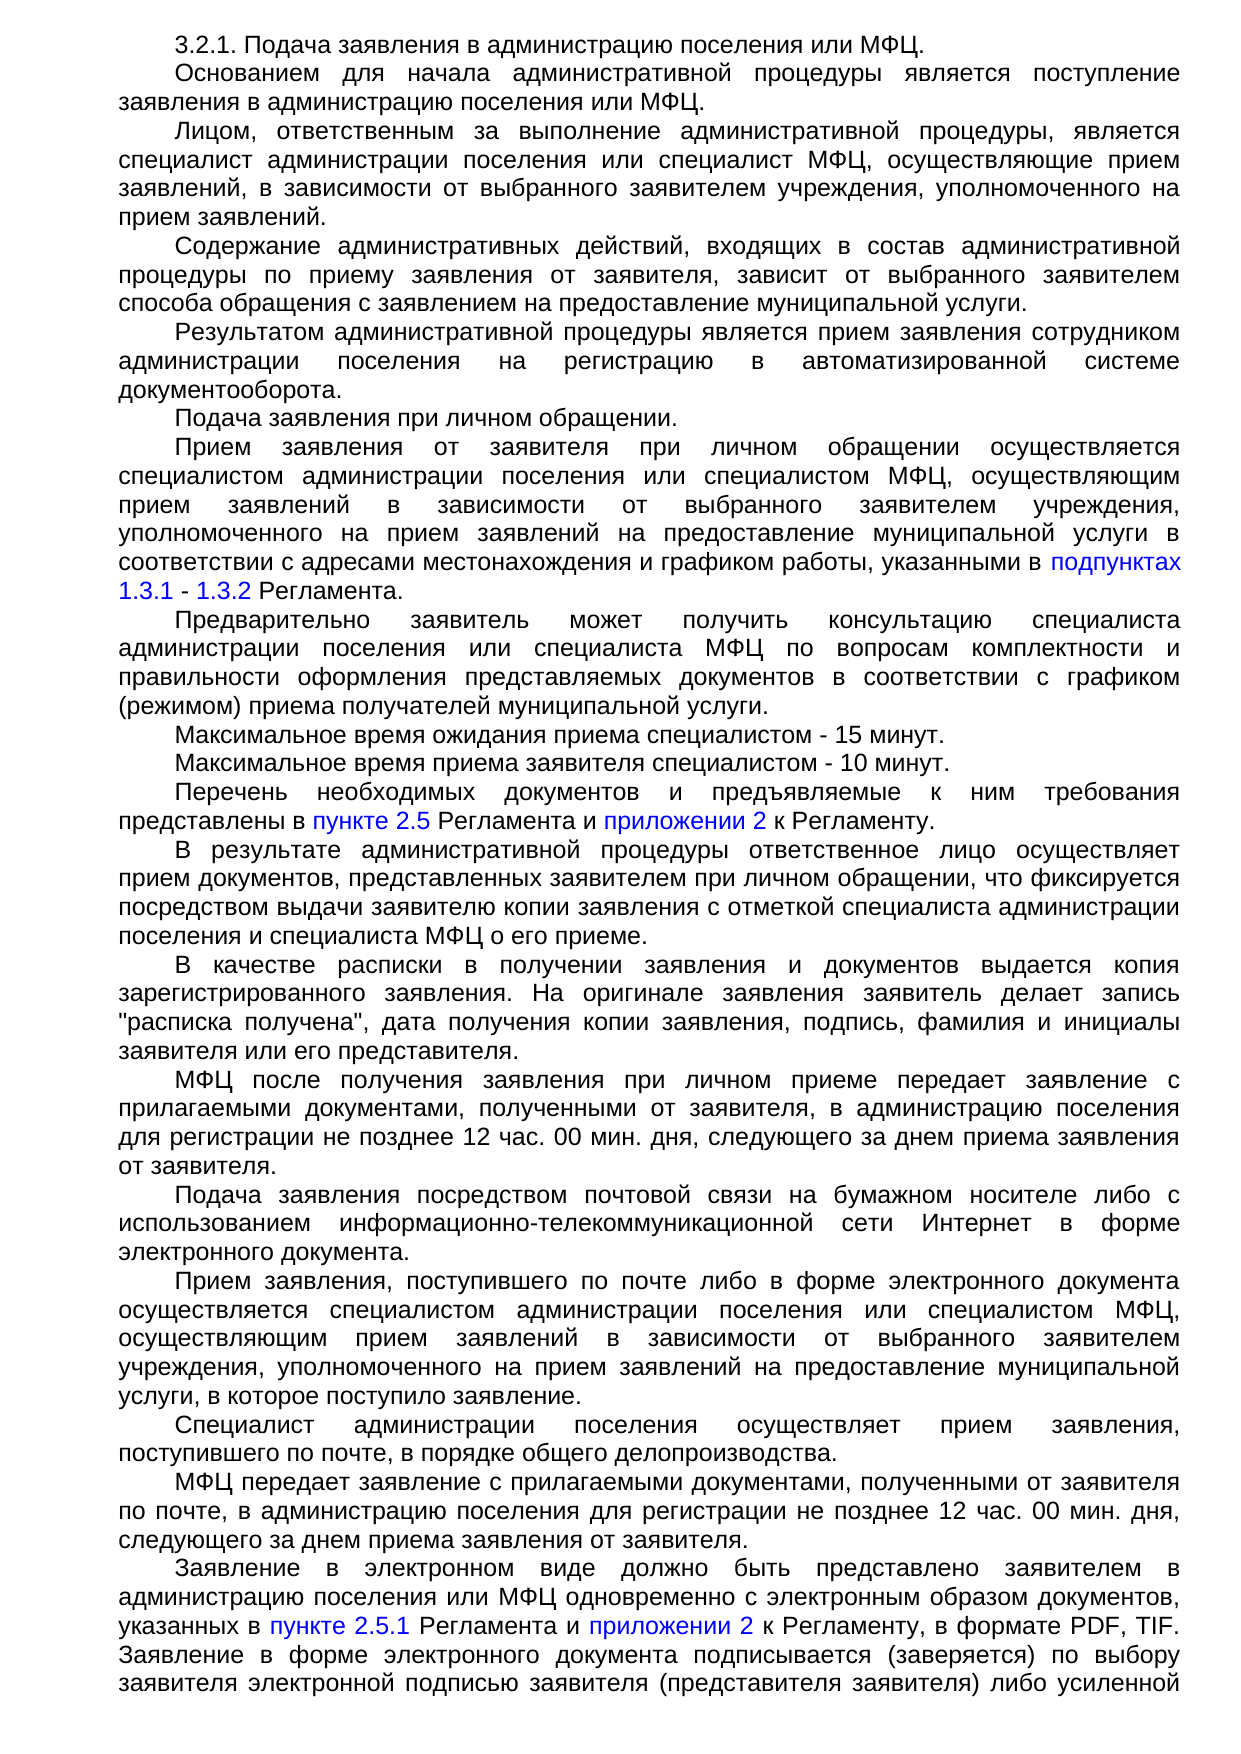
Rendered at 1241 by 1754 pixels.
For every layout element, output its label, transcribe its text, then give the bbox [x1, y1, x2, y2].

text Подача заявления при личном обращении. [118, 403, 1181, 432]
text Специалист администрации поселения осуществляет прием заявления, поступившего по почте, в порядке общего делопроизводства. [118, 1409, 1181, 1467]
text Прием заявления от заявителя при личном обращении осуществляется специалистом администрации поселения или специалистом МФЦ, осуществляющим прием заявлений в зависимости от выбранного заявителем учреждения, уполномоченного на прием заявлений на предоставление муниципальной услуги в соответствии с адресами местонахождения и графиком работы, указанными в подпунктах 1.3.1 - 1.3.2 Регламента. [118, 432, 1181, 604]
text В качестве расписки в получении заявления и документов выдается копия зарегистрированного заявления. На оригинале заявления заявитель делает запись "расписка получена", дата получения копии заявления, подпись, фамилия и инициалы заявителя или его представителя. [118, 949, 1181, 1064]
text Содержание административных действий, входящих в состав административной процедуры по приему заявления от заявителя, зависит от выбранного заявителем способа обращения с заявлением на предоставление муниципальной услуги. [118, 231, 1181, 317]
text МФЦ передает заявление с прилагаемыми документами, полученными от заявителя по почте, в администрацию поселения для регистрации не позднее 12 час. 00 мин. дня, следующего за днем приема заявления от заявителя. [118, 1467, 1181, 1553]
text В результате административной процедуры ответственное лицо осуществляет прием документов, представленных заявителем при личном обращении, что фиксируется посредством выдачи заявителю копии заявления с отметкой специалиста администрации поселения и специалиста МФЦ о его приеме. [118, 834, 1181, 949]
text МФЦ после получения заявления при личном приеме передает заявление с прилагаемыми документами, полученными от заявителя, в администрацию поселения для регистрации не позднее 12 час. 00 мин. дня, следующего за днем приема заявления от заявителя. [118, 1064, 1181, 1179]
text Результатом административной процедуры является прием заявления сотрудником администрации поселения на регистрацию в автоматизированной системе документооборота. [118, 317, 1181, 403]
text Перечень необходимых документов и предъявляемые к ним требования представлены в пункте 2.5 Регламента и приложении 2 к Регламенту. [118, 777, 1181, 834]
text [118, 1553, 1181, 1697]
text Прием заявления, поступившего по почте либо в форме электронного документа осуществляется специалистом администрации поселения или специалистом МФЦ, осуществляющим прием заявлений в зависимости от выбранного заявителем учреждения, уполномоченного на прием заявлений на предоставление муниципальной услуги, в которое поступило заявление. [118, 1266, 1181, 1409]
text Максимальное время приема заявителя специалистом - 10 минут. [118, 748, 1181, 777]
text Основанием для начала административной процедуры является поступление заявления в администрацию поселения или МФЦ. [118, 58, 1181, 116]
text 3.2.1. Подача заявления в администрацию поселения или МФЦ. [118, 29, 1181, 58]
text Лицом, ответственным за выполнение административной процедуры, является специалист администрации поселения или специалист МФЦ, осуществляющие прием заявлений, в зависимости от выбранного заявителем учреждения, уполномоченного на прием заявлений. [118, 116, 1181, 231]
text Максимальное время ожидания приема специалистом - 15 минут. [118, 719, 1181, 748]
text Подача заявления посредством почтовой связи на бумажном носителе либо с использованием информационно-телекоммуникационной сети Интернет в форме электронного документа. [118, 1179, 1181, 1266]
text Предварительно заявитель может получить консультацию специалиста администрации поселения или специалиста МФЦ по вопросам комплектности и правильности оформления представляемых документов в соответствии с графиком (режимом) приема получателей муниципальной услуги. [118, 604, 1181, 719]
